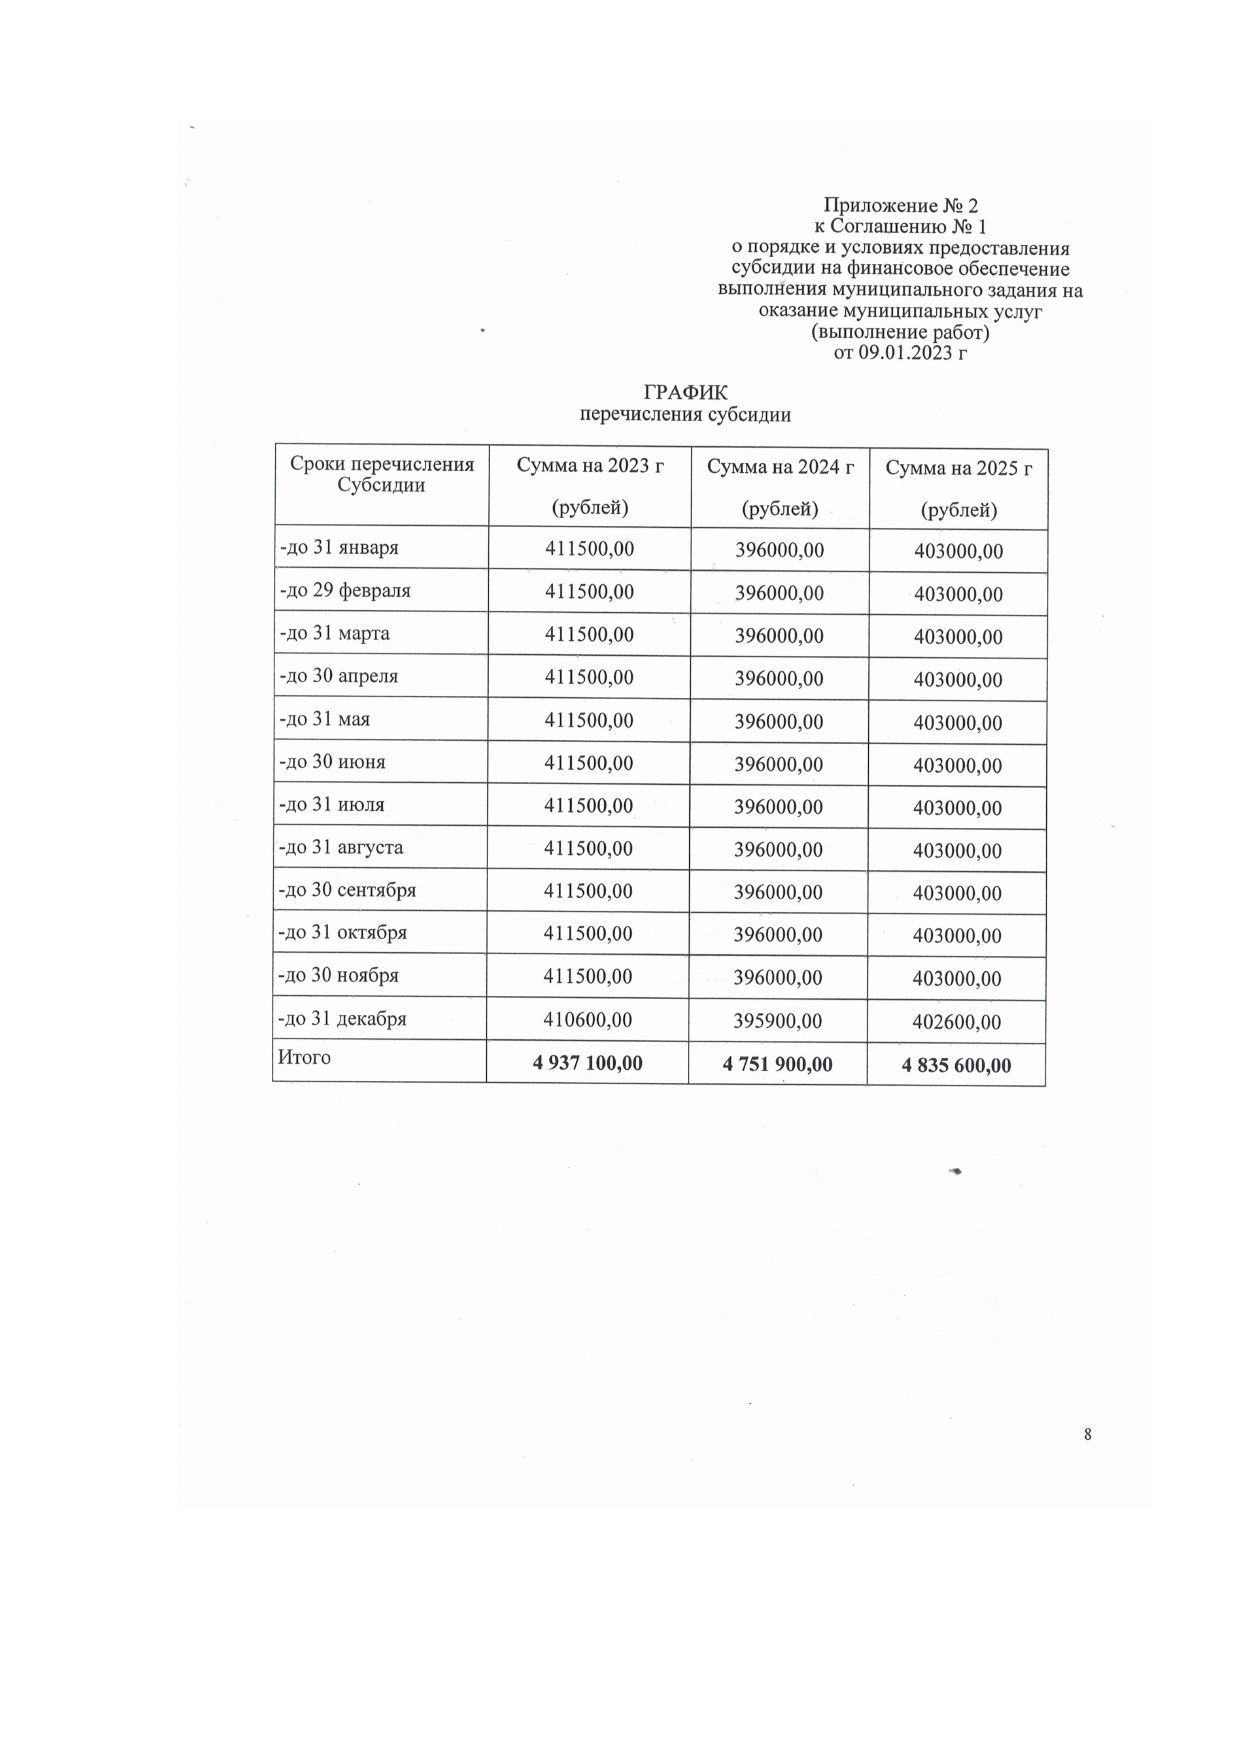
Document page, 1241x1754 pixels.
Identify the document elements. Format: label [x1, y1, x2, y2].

picture [177, 118, 1152, 1509]
